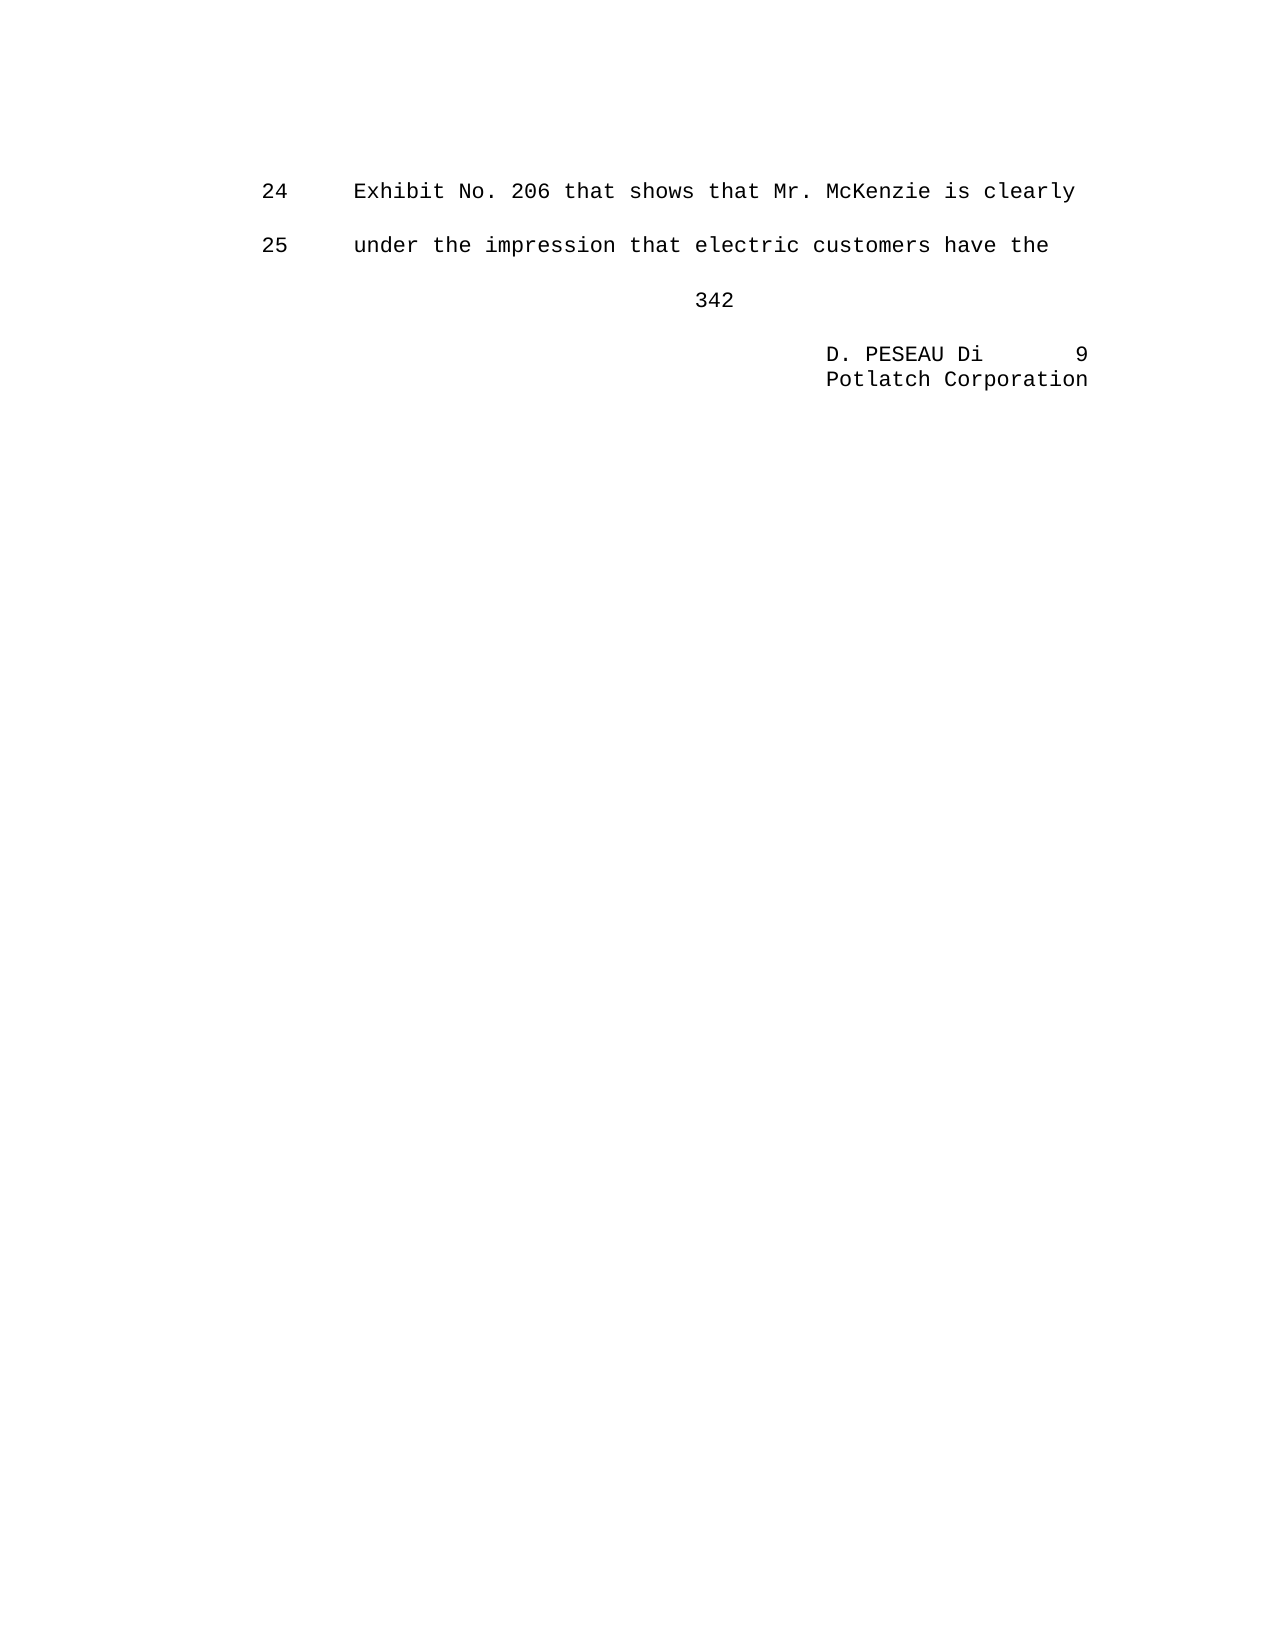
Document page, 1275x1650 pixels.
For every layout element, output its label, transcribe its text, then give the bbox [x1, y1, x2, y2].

text 342 [156, 289, 1118, 314]
text D. PESEAU Di 9 [156, 343, 1118, 368]
text 25 under the impression that electric customers have the [156, 234, 1118, 259]
text Potlatch Corporation [156, 368, 1118, 393]
text 24 Exhibit No. 206 that shows that Mr. McKenzie is clearly [156, 180, 1118, 204]
